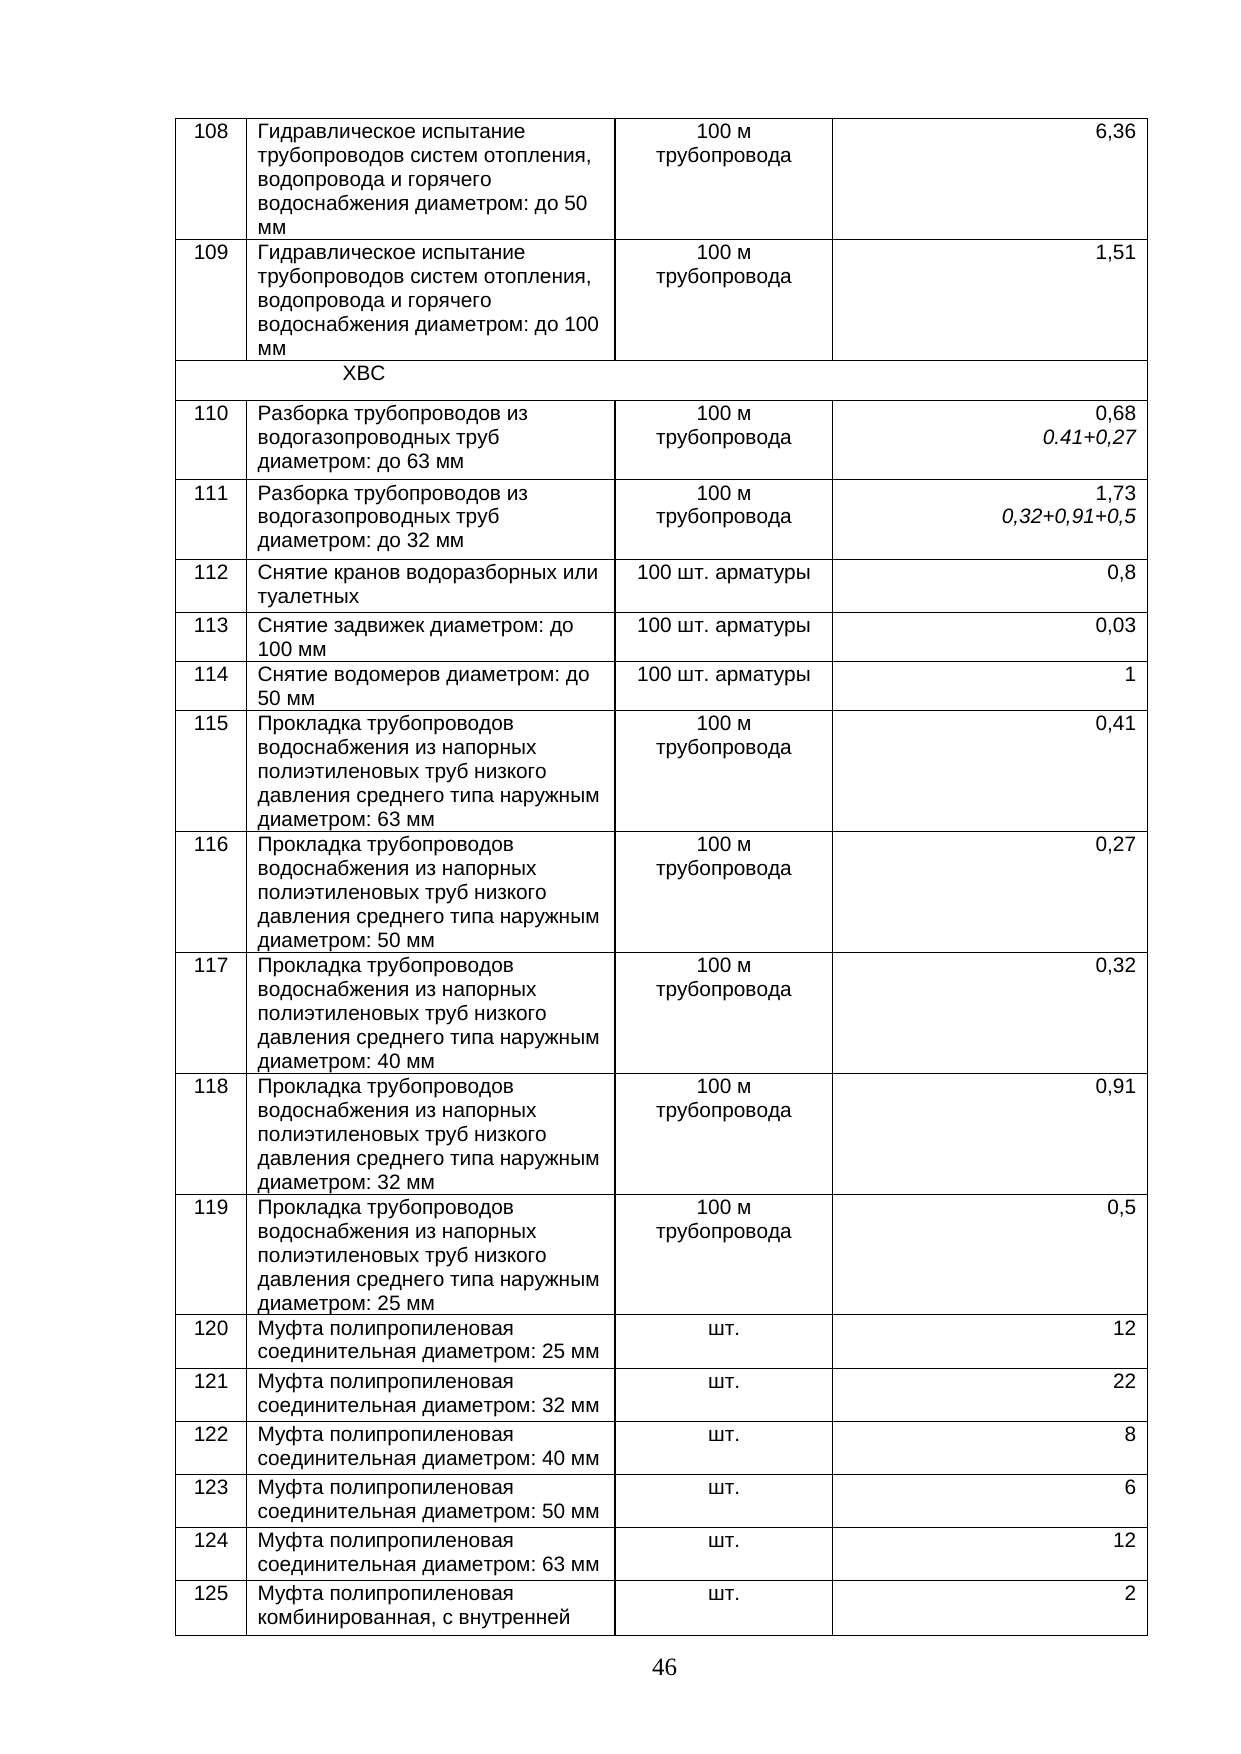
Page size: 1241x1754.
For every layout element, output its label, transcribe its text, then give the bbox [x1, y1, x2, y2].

table_cell Снятие задвижек диаметром: до 100 мм [247, 613, 614, 661]
table_cell Снятие водомеров диаметром: до 50 мм [247, 662, 614, 710]
table_cell Муфта полипропиленовая соединительная диаметром: 63 мм [247, 1528, 614, 1580]
table_cell 116 [176, 832, 246, 952]
table_cell 111 [176, 480, 246, 559]
table_cell 100 м трубопровода [616, 480, 832, 559]
table_cell 114 [176, 662, 246, 710]
table_cell 100 м трубопровода [616, 401, 832, 479]
table_cell Гидравлическое испытание трубопроводов систем отопления, водопровода и горячего водоснабжения диаметром: до 100 мм [247, 240, 614, 360]
table_cell шт. [616, 1581, 832, 1635]
table_cell 0,27 [833, 832, 1147, 952]
table_cell 12 [833, 1528, 1147, 1580]
table_cell Муфта полипропиленовая соединительная диаметром: 40 мм [247, 1422, 614, 1474]
table_cell 109 [176, 240, 246, 360]
table_cell 0,5 [833, 1195, 1147, 1314]
table_cell 118 [176, 1074, 246, 1193]
table_cell шт. [616, 1475, 832, 1527]
table_cell 100 м трубопровода [616, 119, 832, 239]
table_cell 0,32 [833, 953, 1147, 1073]
table_cell Разборка трубопроводов из водогазопроводных труб диаметром: до 63 мм [247, 401, 614, 479]
table_cell 124 [176, 1528, 246, 1580]
table_cell шт. [616, 1369, 832, 1421]
table_cell 122 [176, 1422, 246, 1474]
table_cell Прокладка трубопроводов водоснабжения из напорных полиэтиленовых труб низкого давления среднего типа наружным диаметром: 32 мм [247, 1074, 614, 1193]
table_cell ХВС [176, 361, 1147, 400]
table_cell 100 м трубопровода [616, 832, 832, 952]
table_cell 0,68 0.41+0,27 [833, 401, 1147, 479]
table_cell Прокладка трубопроводов водоснабжения из напорных полиэтиленовых труб низкого давления среднего типа наружным диаметром: 25 мм [247, 1195, 614, 1314]
table_cell 100 м трубопровода [616, 711, 832, 831]
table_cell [247, 1581, 614, 1635]
table_cell 120 [176, 1315, 246, 1367]
table_cell шт. [616, 1422, 832, 1474]
table_cell 115 [176, 711, 246, 831]
table_cell шт. [616, 1528, 832, 1580]
table_cell 6,36 [833, 119, 1147, 239]
table_cell 125 [176, 1581, 246, 1635]
table_cell 119 [176, 1195, 246, 1314]
table_cell 2 [833, 1581, 1147, 1635]
table_cell Разборка трубопроводов из водогазопроводных труб диаметром: до 32 мм [247, 480, 614, 559]
table_cell Муфта полипропиленовая соединительная диаметром: 50 мм [247, 1475, 614, 1527]
table_cell 22 [833, 1369, 1147, 1421]
table_cell 100 м трубопровода [616, 953, 832, 1073]
table_cell Муфта полипропиленовая соединительная диаметром: 32 мм [247, 1369, 614, 1421]
table_cell 100 шт. арматуры [616, 662, 832, 710]
table_cell 0,03 [833, 613, 1147, 661]
table_cell 1,51 [833, 240, 1147, 360]
table_cell 121 [176, 1369, 246, 1421]
table_cell 1 [833, 662, 1147, 710]
table_cell 108 [176, 119, 246, 239]
table_cell 100 шт. арматуры [616, 560, 832, 612]
table_cell 8 [833, 1422, 1147, 1474]
table_cell Прокладка трубопроводов водоснабжения из напорных полиэтиленовых труб низкого давления среднего типа наружным диаметром: 63 мм [247, 711, 614, 831]
table_cell 100 м трубопровода [616, 1195, 832, 1314]
table_cell 123 [176, 1475, 246, 1527]
table_cell 0,41 [833, 711, 1147, 831]
table_cell 100 м трубопровода [616, 240, 832, 360]
table_cell Снятие кранов водоразборных или туалетных [247, 560, 614, 612]
table_cell 117 [176, 953, 246, 1073]
table_cell шт. [616, 1315, 832, 1367]
table_cell 100 м трубопровода [616, 1074, 832, 1193]
table_cell 12 [833, 1315, 1147, 1367]
table_cell 113 [176, 613, 246, 661]
table_cell 6 [833, 1475, 1147, 1527]
table_cell 0,91 [833, 1074, 1147, 1193]
table_cell Муфта полипропиленовая соединительная диаметром: 25 мм [247, 1315, 614, 1367]
table_cell 110 [176, 401, 246, 479]
table_cell Гидравлическое испытание трубопроводов систем отопления, водопровода и горячего водоснабжения диаметром: до 50 мм [247, 119, 614, 239]
table_cell Прокладка трубопроводов водоснабжения из напорных полиэтиленовых труб низкого давления среднего типа наружным диаметром: 40 мм [247, 953, 614, 1073]
table_cell 100 шт. арматуры [616, 613, 832, 661]
table_cell 112 [176, 560, 246, 612]
table_cell 1,73 0,32+0,91+0,5 [833, 480, 1147, 559]
table_cell Прокладка трубопроводов водоснабжения из напорных полиэтиленовых труб низкого давления среднего типа наружным диаметром: 50 мм [247, 832, 614, 952]
table_cell 0,8 [833, 560, 1147, 612]
